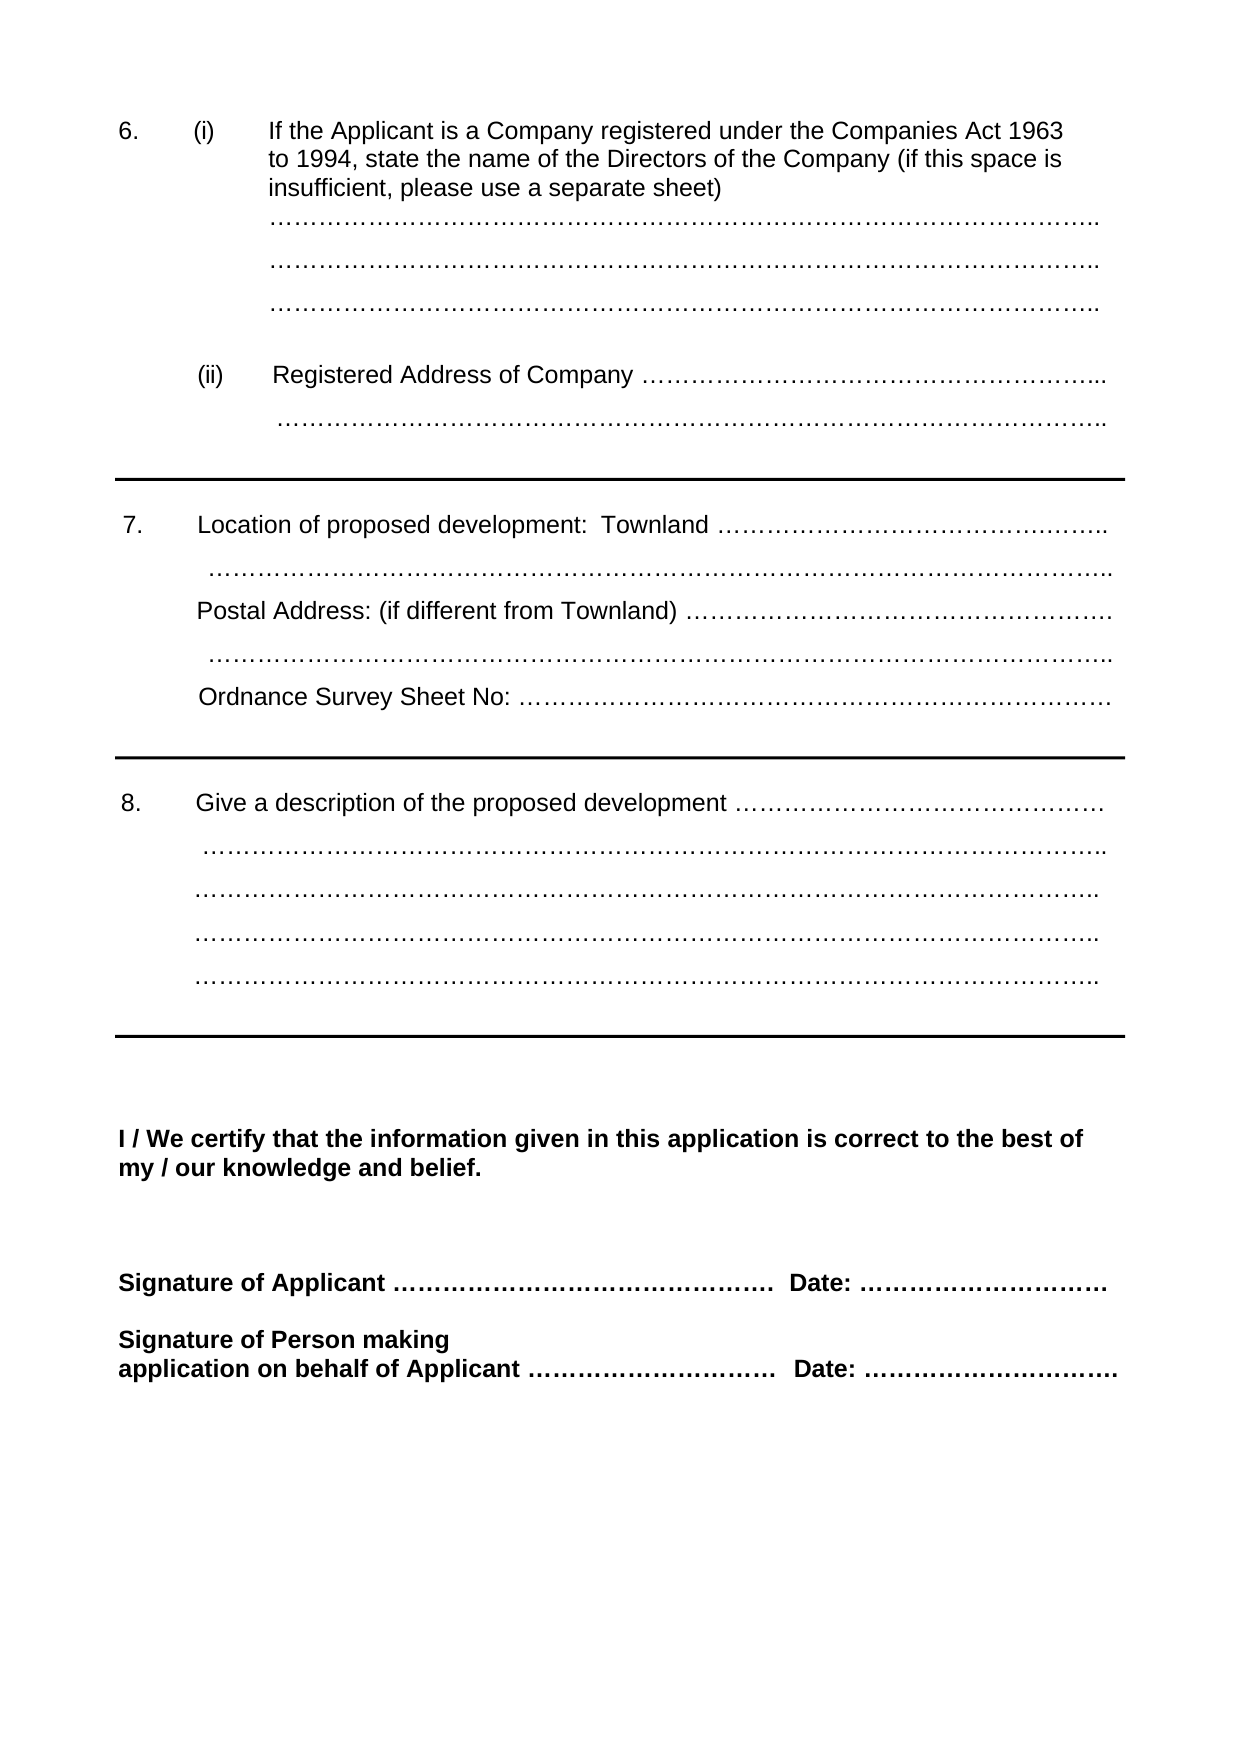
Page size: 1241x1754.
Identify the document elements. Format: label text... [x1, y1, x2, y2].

list Location of proposed development: Townland ………………………………….…….. [96, 510, 1108, 538]
text ……………………………………………………………………………………….. [268, 245, 1144, 274]
list Give a description of the proposed development ……………………………………… [96, 788, 1106, 817]
text ……………………………………………………………………………………………….. [193, 917, 1144, 946]
text ……………………………………………………………………………………………….. [193, 961, 1144, 989]
text (ii) Registered Address of Company ………………………………………………... [96, 360, 1107, 389]
text ……………………………………………………………………………………………….. Postal Address: (if different from Townland) ……………………………………………. [140, 553, 1113, 624]
text application on behalf of Applicant ………………………… Date: …………………………. [118, 1354, 1144, 1383]
list (i) If the Applicant is a Company registered under the Companies Act 1963 to 1994, state the name of the Directors of the Company (if this space is insufficient, please use a separate sheet) [118, 116, 1091, 202]
text ……………………………………………………………………………………….. [96, 403, 1107, 432]
text I / We certify that the information given in this application is correct to the best of my / our knowledge and belief. [118, 1124, 1093, 1181]
text ……………………………………………………………………………………………….. [96, 831, 1107, 860]
text ……………………………………………………………………………………….. [268, 202, 1144, 231]
text Signature of Applicant ………………………………………. Date: ………………………… Signature of Person making [118, 1239, 1144, 1354]
text ……………………………………………………………………………………………….. [193, 874, 1144, 903]
text ……………………………………………………………………………………………….. Ordnance Survey Sheet No: ……………………………………………………………… [140, 639, 1113, 711]
text ……………………………………………………………………………………….. [268, 288, 1144, 317]
